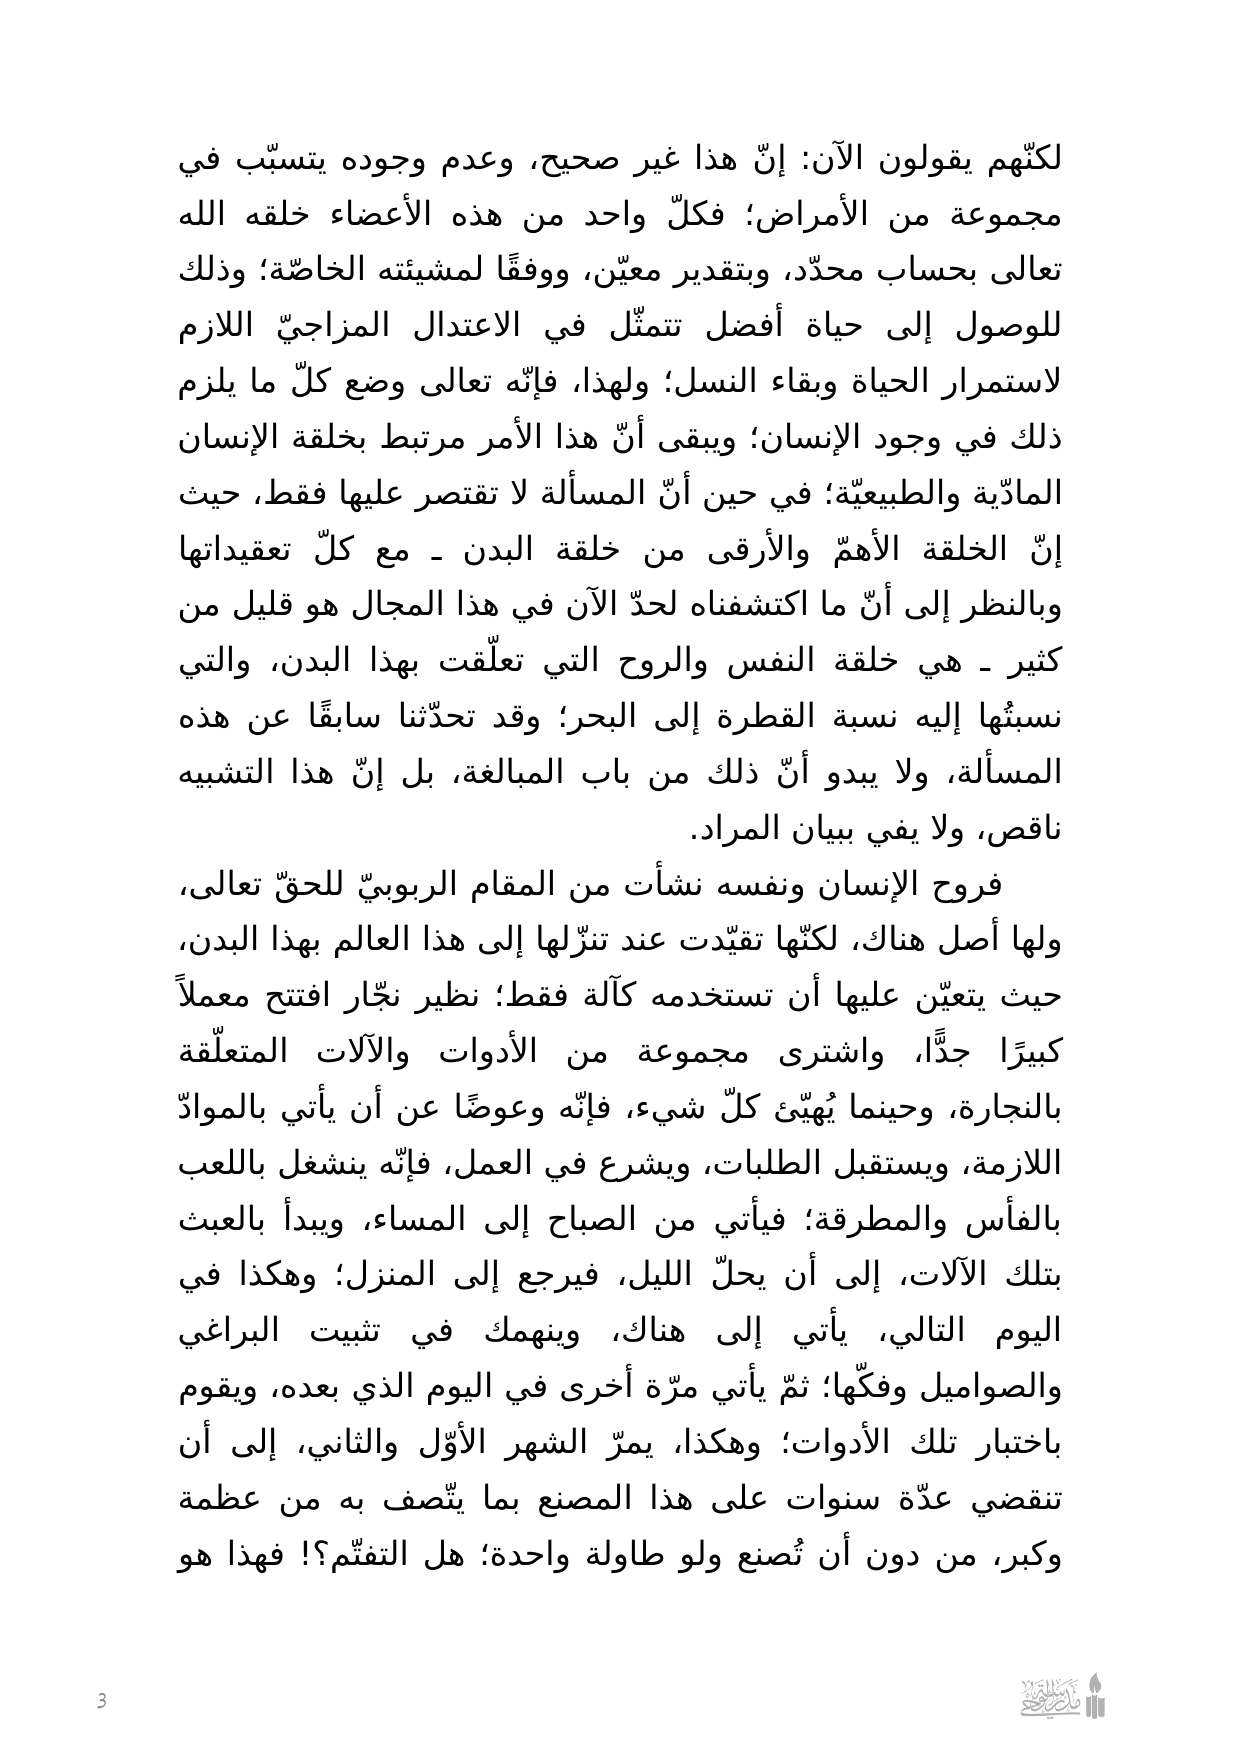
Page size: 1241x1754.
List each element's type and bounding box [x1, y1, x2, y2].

text [177, 862, 1063, 1587]
picture [1020, 1672, 1105, 1719]
text [177, 136, 1063, 862]
